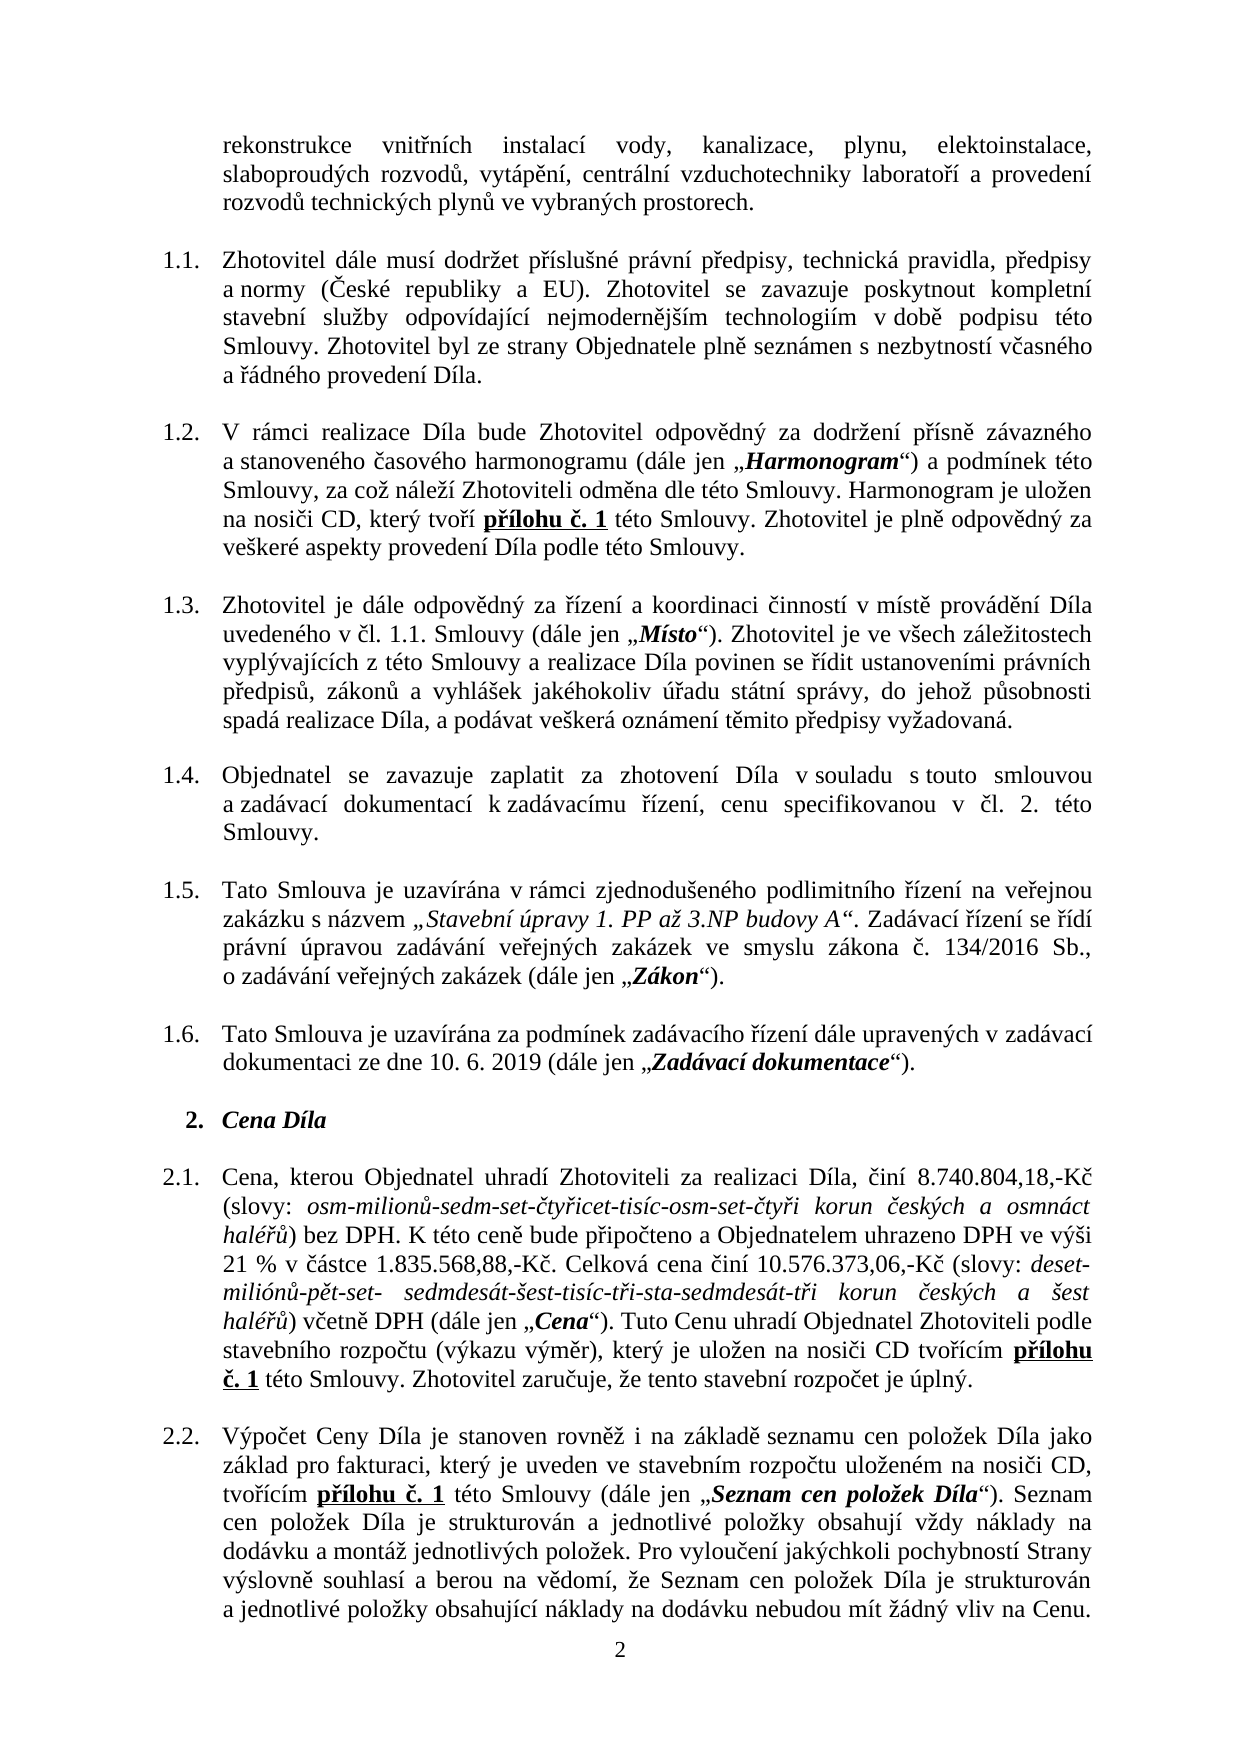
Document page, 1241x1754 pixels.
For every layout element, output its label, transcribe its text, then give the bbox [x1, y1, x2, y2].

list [162, 1421, 1092, 1622]
list V rámci realizace Díla bude Zhotovitel odpovědný za dodržení přísně závazného a stanoveného časového harmonogramu (dále jen „Harmonogram“) a podmínek této Smlouvy, za což náleží Zhotoviteli odměna dle této Smlouvy. Harmonogram je uložen na nosiči CD, který tvoří přílohu č. 1 této Smlouvy. Zhotovitel je plně odpovědný za veškeré aspekty provedení Díla podle této Smlouvy. [162, 417, 1092, 561]
list Tato Smlouva je uzavírána za podmínek zadávacího řízení dále upravených v zadávací dokumentaci ze dne 10. 6. 2019 (dále jen „Zadávací dokumentace“). [162, 1019, 1092, 1076]
list Cena, kterou Objednatel uhradí Zhotoviteli za realizaci Díla, činí 8.740.804,18,-Kč (slovy: osm-milionů-sedm-set-čtyřicet-tisíc-osm-set-čtyři korun českých a osmnáct haléřů) bez DPH. K této ceně bude připočteno a Objednatelem uhrazeno DPH ve výši 21 % v částce 1.835.568,88,-Kč. Celková cena činí 10.576.373,06,-Kč (slovy: deset-miliónů-pět-set- sedmdesát-šest-tisíc-tři-sta-sedmdesát-tři korun českých a šest haléřů) včetně DPH (dále jen „Cena“). Tuto Cenu uhradí Objednatel Zhotoviteli podle stavebního rozpočtu (výkazu výměr), který je uložen na nosiči CD tvořícím přílohu č. 1 této Smlouvy. Zhotovitel zaručuje, že tento stavební rozpočet je úplný. [162, 1162, 1092, 1392]
list Zhotovitel je dále odpovědný za řízení a koordinaci činností v místě provádění Díla uvedeného v čl. 1.1. Smlouvy (dále jen „Místo“). Zhotovitel je ve všech záležitostech vyplývajících z této Smlouvy a realizace Díla povinen se řídit ustanoveními právních předpisů, zákonů a vyhlášek jakéhokoliv úřadu státní správy, do jehož působnosti spadá realizace Díla, a podávat veškerá oznámení těmito předpisy vyžadovaná. [162, 590, 1092, 734]
list Zhotovitel dále musí dodržet příslušné právní předpisy, technická pravidla, předpisy a normy (České republiky a EU). Zhotovitel se zavazuje poskytnout kompletní stavební služby odpovídající nejmodernějším technologiím v době podpisu této Smlouvy. Zhotovitel byl ze strany Objednatele plně seznámen s nezbytností včasného a řádného provedení Díla. [162, 245, 1092, 389]
list Objednatel se zavazuje zaplatit za zhotovení Díla v souladu s touto smlouvou a zadávací dokumentací k zadávacímu řízení, cenu specifikovanou v čl. 2. této Smlouvy. [162, 760, 1092, 846]
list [162, 130, 1092, 216]
list Tato Smlouva je uzavírána v rámci zjednodušeného podlimitního řízení na veřejnou zakázku s názvem „Stavební úpravy 1. PP až 3.NP budovy A“. Zadávací řízení se řídí právní úpravou zadávání veřejných zakázek ve smyslu zákona č. 134/2016 Sb., o zadávání veřejných zakázek (dále jen „Zákon“). [162, 875, 1092, 990]
list Cena Díla [185, 1105, 1092, 1134]
